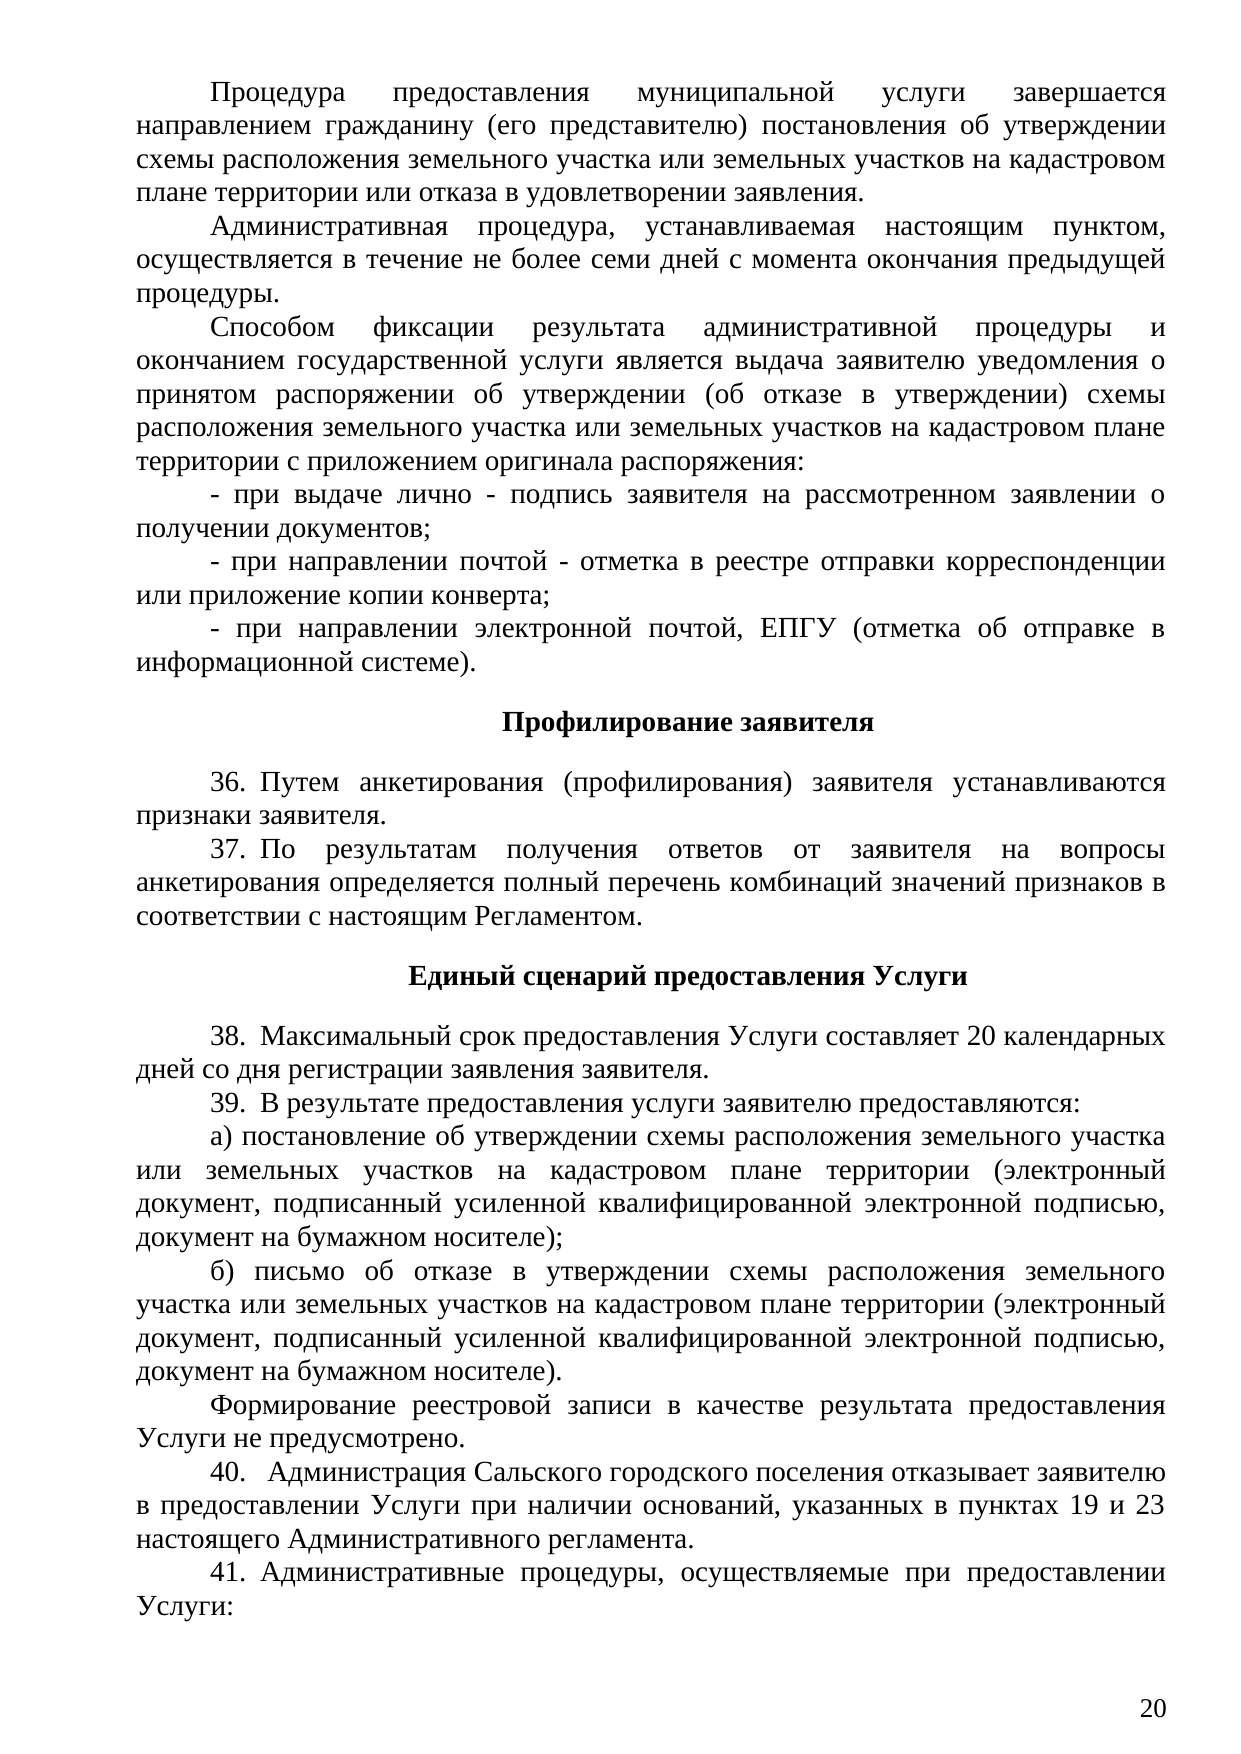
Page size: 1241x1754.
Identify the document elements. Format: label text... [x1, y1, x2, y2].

text - при направлении почтой - отметка в реестре отправки корреспонденции или приложение копии конверта; [136, 543, 1167, 611]
list Путем анкетирования (профилирования) заявителя устанавливаются признаки заявителя. [136, 764, 1167, 831]
text Административная процедура, устанавливаемая настоящим пунктом, осуществляется в течение не более семи дней с момента окончания предыдущей процедуры. [136, 208, 1167, 309]
list По результатам получения ответов от заявителя на вопросы анкетирования определяется полный перечень комбинаций значений признаков в соответствии с настоящим Регламентом. [136, 831, 1167, 932]
list В результате предоставления услуги заявителю предоставляются: [136, 1085, 1167, 1118]
list Администрация Сальского городского поселения отказывает заявителю в предоставлении Услуги при наличии оснований, указанных в пунктах 19 и 23 настоящего Административного регламента. [136, 1454, 1167, 1554]
text - при направлении электронной почтой, ЕПГУ (отметка об отправке в информационной системе). [136, 611, 1167, 678]
text а) постановление об утверждении схемы расположения земельного участка или земельных участков на кадастровом плане территории (электронный документ, подписанный усиленной квалифицированной электронной подписью, документ на бумажном носителе); [136, 1118, 1167, 1253]
text - при выдаче лично - подпись заявителя на рассмотренном заявлении о получении документов; [136, 476, 1167, 543]
list Административные процедуры, осуществляемые при предоставлении Услуги: [136, 1554, 1167, 1622]
text Профилирование заявителя [136, 704, 1167, 737]
text Единый сценарий предоставления Услуги [136, 958, 1167, 991]
text Способом фиксации результата административной процедуры и окончанием государственной услуги является выдача заявителю уведомления о принятом распоряжении об утверждении (об отказе в утверждении) схемы расположения земельного участка или земельных участков на кадастровом плане территории с приложением оригинала распоряжения: [136, 309, 1167, 476]
text б) письмо об отказе в утверждении схемы расположения земельного участка или земельных участков на кадастровом плане территории (электронный документ, подписанный усиленной квалифицированной электронной подписью, документ на бумажном носителе). [136, 1253, 1167, 1387]
text Процедура предоставления муниципальной услуги завершается направлением гражданину (его представителю) постановления об утверждении схемы расположения земельного участка или земельных участков на кадастровом плане территории или отказа в удовлетворении заявления. [136, 74, 1167, 208]
text Формирование реестровой записи в качестве результата предоставления Услуги не предусмотрено. [136, 1387, 1167, 1454]
list Максимальный срок предоставления Услуги составляет 20 календарных дней со дня регистрации заявления заявителя. [136, 1018, 1167, 1085]
